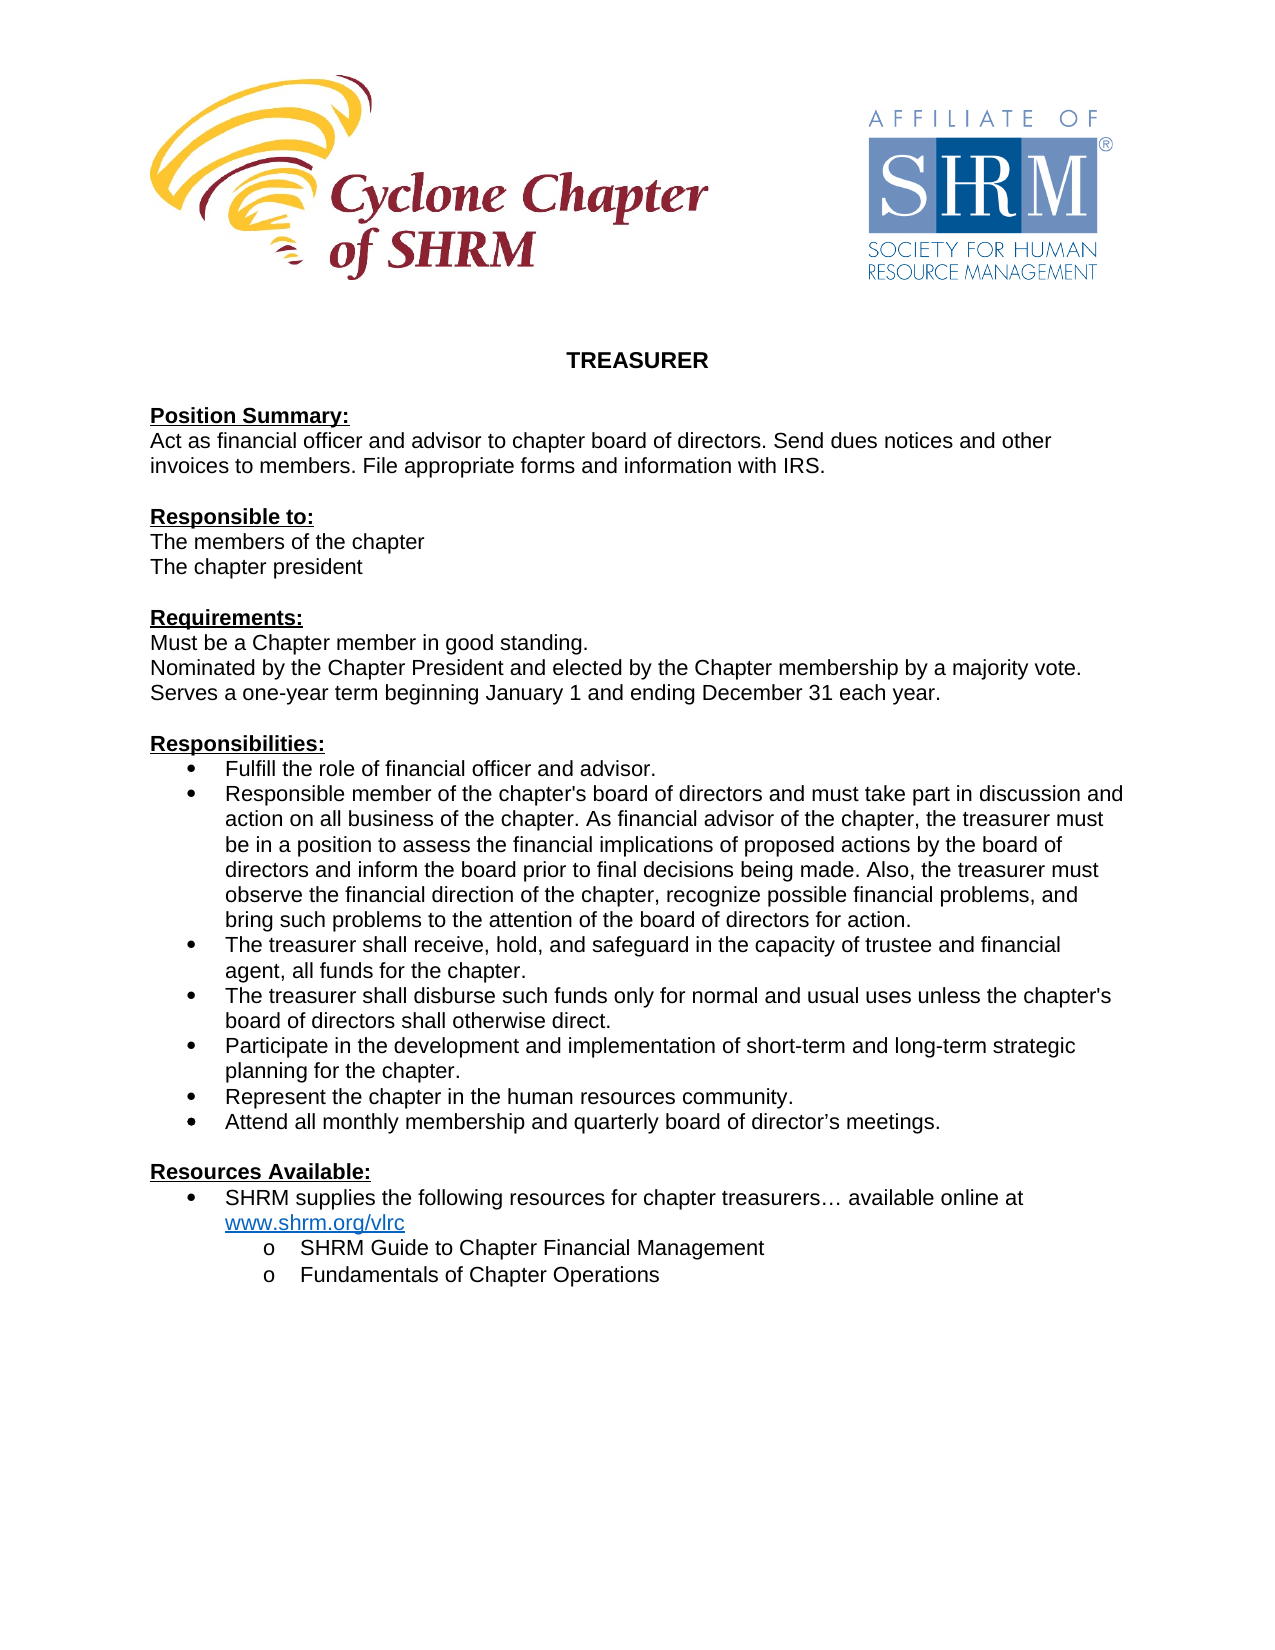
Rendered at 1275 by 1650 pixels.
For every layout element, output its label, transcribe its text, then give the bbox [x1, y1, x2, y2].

text Responsible to: [150, 504, 1125, 529]
list Responsible member of the chapter's board of directors and must take part in discussion and action on all business of the chapter. As financial advisor of the chapter, the treasurer must be in a position to assess the financial implications of proposed actions by the board of directors and inform the board prior to final decisions being made. Also, the treasurer must observe the financial direction of the chapter, recognize possible financial problems, and bring such problems to the attention of the board of directors for action. [187, 781, 1125, 932]
picture [150, 75, 709, 280]
text Act as financial officer and advisor to chapter board of directors. Send dues notices and other invoices to members. File appropriate forms and information with IRS. [150, 428, 1125, 479]
text Nominated by the Chapter President and elected by the Chapter membership by a majority vote. Serves a one-year term beginning January 1 and ending December 31 each year. [150, 655, 1125, 706]
text The chapter president [150, 554, 1125, 579]
list Attend all monthly membership and quarterly board of director’s meetings. [187, 1109, 1125, 1134]
list Fundamentals of Chapter Operations [262, 1262, 1125, 1289]
list SHRM Guide to Chapter Financial Management [262, 1235, 1125, 1262]
list The treasurer shall disburse such funds only for normal and usual uses unless the chapter's board of directors shall otherwise direct. [187, 983, 1125, 1033]
list Represent the chapter in the human resources community. [187, 1084, 1125, 1109]
list The treasurer shall receive, hold, and safeguard in the capacity of trustee and financial agent, all funds for the chapter. [187, 932, 1125, 983]
list Fulfill the role of financial officer and advisor. [187, 756, 1125, 781]
text The members of the chapter [150, 529, 1125, 554]
text Requirements: [150, 605, 1125, 630]
text Must be a Chapter member in good standing. [150, 630, 1125, 655]
picture [868, 109, 1113, 280]
list SHRM supplies the following resources for chapter treasurers… available online at www.shrm.org/vlrc [187, 1184, 1125, 1235]
list Participate in the development and implementation of short-term and long-term strategic planning for the chapter. [187, 1033, 1125, 1084]
text Responsibilities: [150, 731, 1125, 756]
text Position Summary: [150, 403, 1125, 428]
text Resources Available: [150, 1159, 1125, 1184]
text TREASURER [150, 347, 1125, 374]
